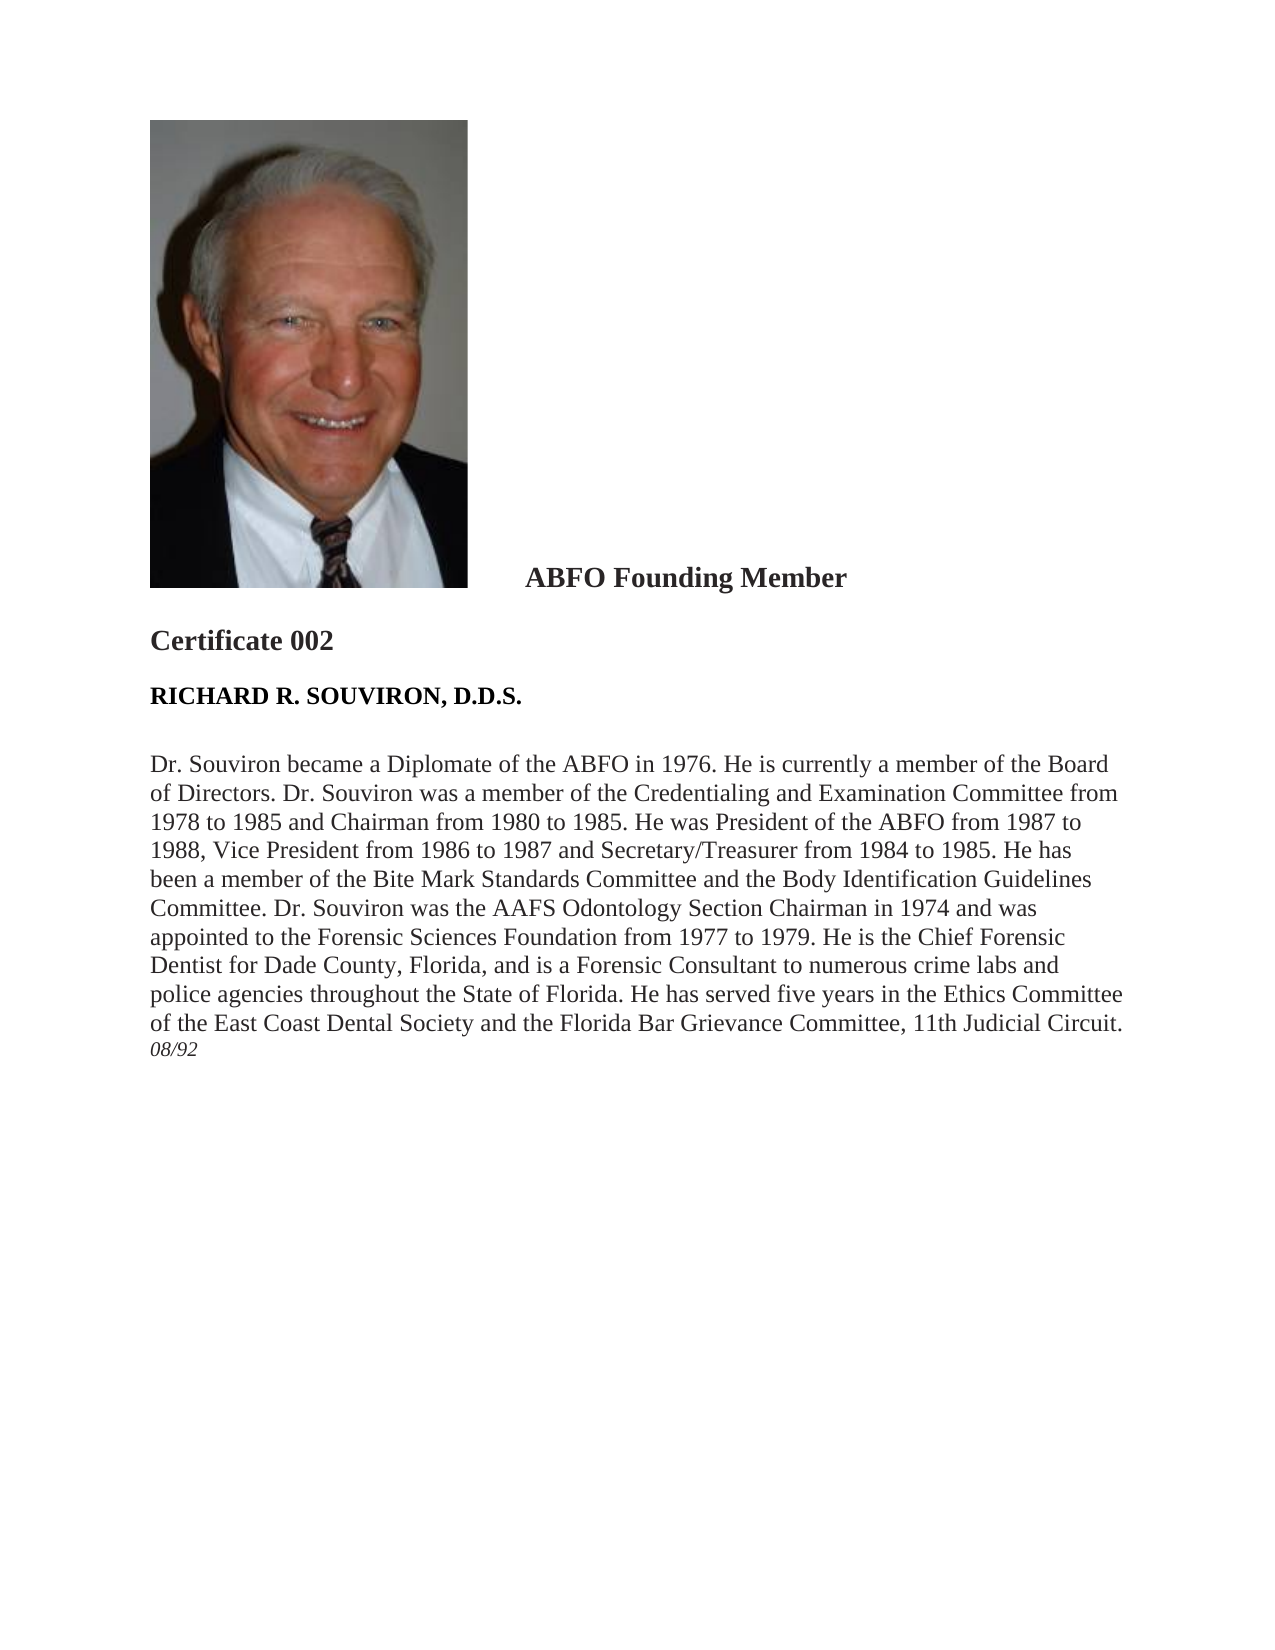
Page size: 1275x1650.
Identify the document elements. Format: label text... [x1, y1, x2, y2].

subtitle RICHARD R. SOUVIRON, D.D.S. [150, 681, 1125, 710]
text Certificate 002 [150, 623, 1125, 656]
text 08/92 [150, 1037, 1125, 1061]
picture [150, 120, 468, 588]
text Dr. Souviron became a Diplomate of the ABFO in 1976. He is currently a member of the Board of Directors. Dr. Souviron was a member of the Credentialing and Examination Committee from 1978 to 1985 and Chairman from 1980 to 1985. He was President of the ABFO from 1987 to 1988, Vice President from 1986 to 1987 and Secretary/Treasurer from 1984 to 1985. He has been a member of the Bite Mark Standards Committee and the Body Identification Guidelines Committee. Dr. Souviron was the AAFS Odontology Section Chairman in 1974 and was appointed to the Forensic Sciences Foundation from 1977 to 1979. He is the Chief Forensic Dentist for Dade County, Florida, and is a Forensic Consultant to numerous crime labs and police agencies throughout the State of Florida. He has served five years in the Ethics Committee of the East Coast Dental Society and the Florida Bar Grievance Committee, 11th Judicial Circuit. [150, 749, 1125, 1037]
